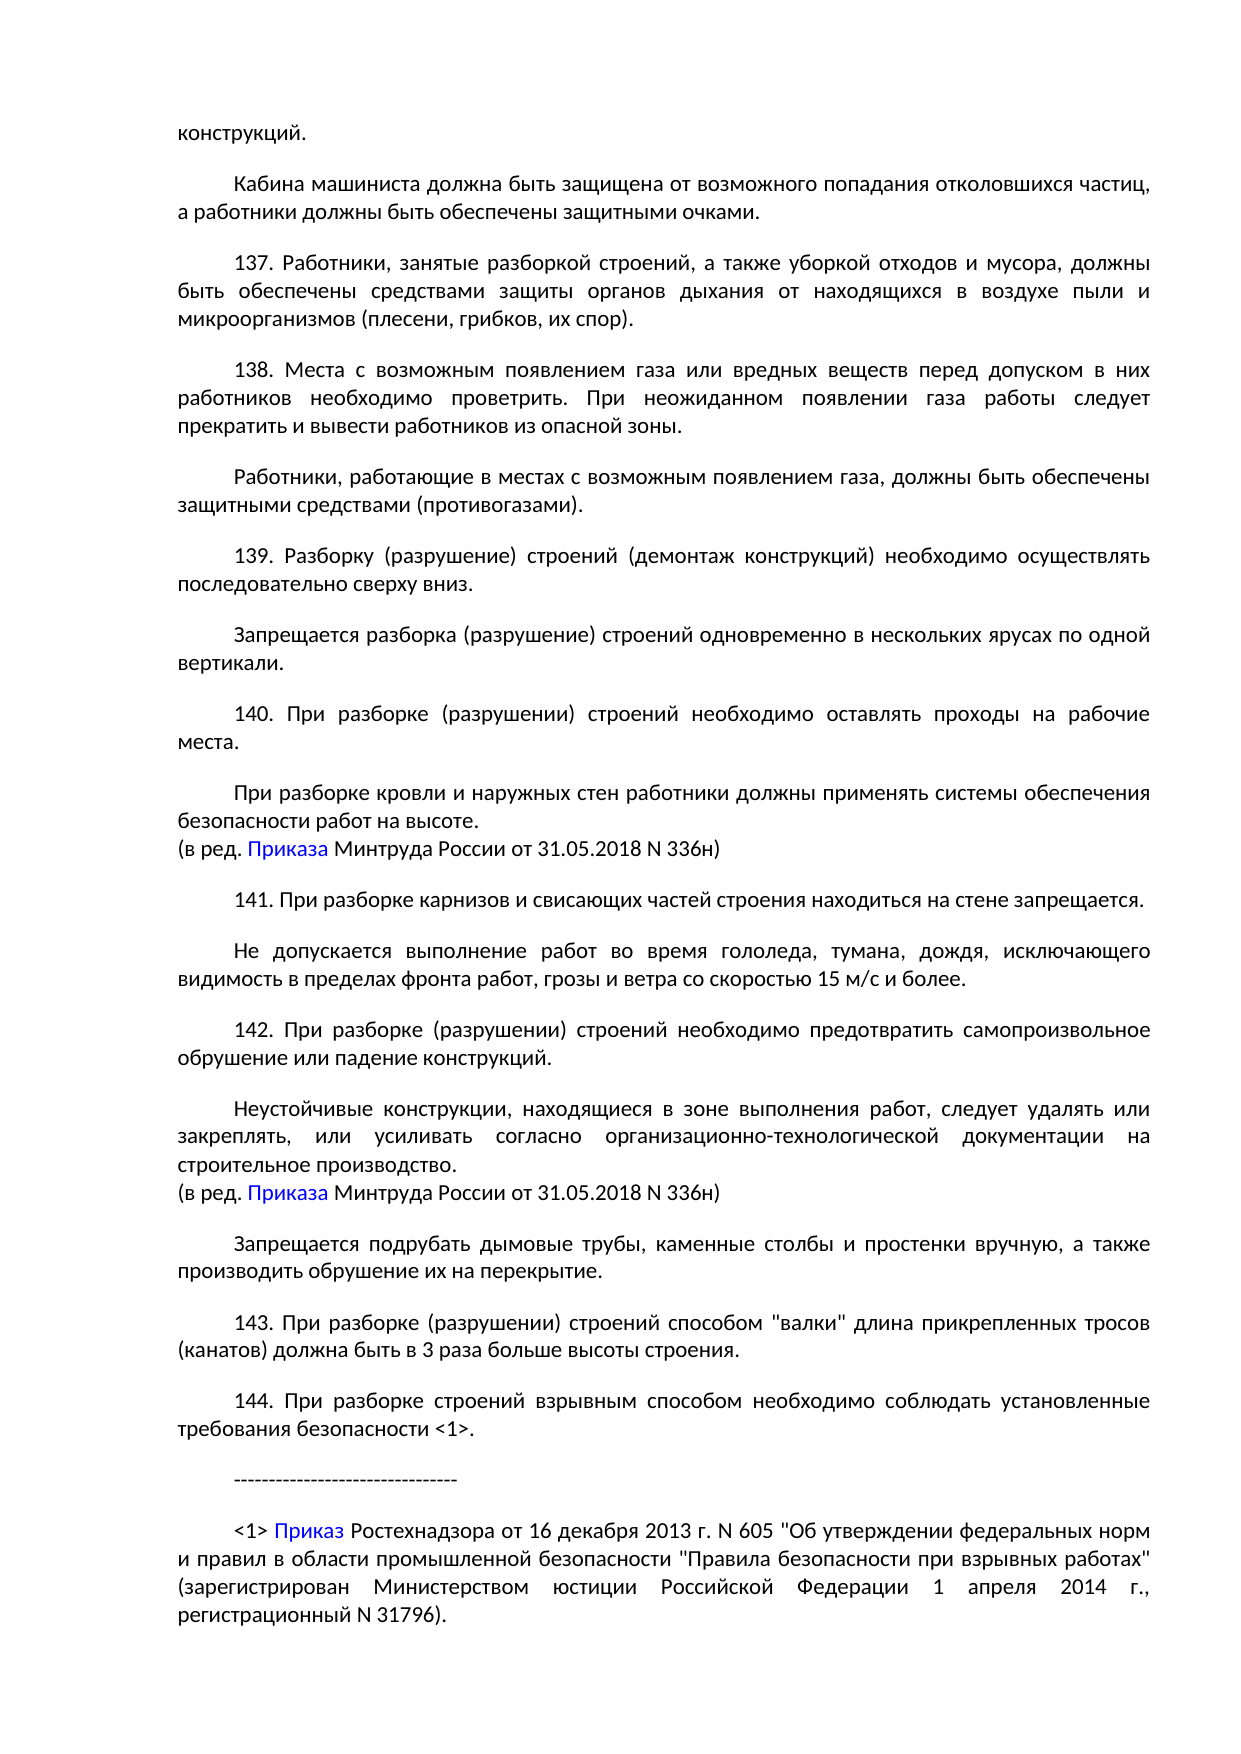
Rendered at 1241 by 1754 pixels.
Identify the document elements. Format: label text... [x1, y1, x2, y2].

text (в ред. Приказа Минтруда России от 31.05.2018 N 336н) [177, 834, 1152, 862]
text <1> Приказ Ростехнадзора от 16 декабря 2013 г. N 605 "Об утверждении федеральных норм и правил в области промышленной безопасности "Правила безопасности при взрывных работах" (зарегистрирован Министерством юстиции Российской Федерации 1 апреля 2014 г., регистрационный N 31796). [177, 1516, 1152, 1628]
text Не допускается выполнение работ во время гололеда, тумана, дождя, исключающего видимость в пределах фронта работ, грозы и ветра со скоростью 15 м/с и более. [177, 936, 1152, 992]
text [177, 118, 1152, 146]
text 139. Разборку (разрушение) строений (демонтаж конструкций) необходимо осуществлять последовательно сверху вниз. [177, 541, 1152, 597]
text (в ред. Приказа Минтруда России от 31.05.2018 N 336н) [177, 1178, 1152, 1206]
text 144. При разборке строений взрывным способом необходимо соблюдать установленные требования безопасности <1>. [177, 1387, 1152, 1443]
text Кабина машиниста должна быть защищена от возможного попадания отколовшихся частиц, а работники должны быть обеспечены защитными очками. [177, 169, 1152, 225]
text 140. При разборке (разрушении) строений необходимо оставлять проходы на рабочие места. [177, 699, 1152, 755]
text 137. Работники, занятые разборкой строений, а также уборкой отходов и мусора, должны быть обеспечены средствами защиты органов дыхания от находящихся в воздухе пыли и микроорганизмов (плесени, грибков, их спор). [177, 248, 1152, 332]
text Неустойчивые конструкции, находящиеся в зоне выполнения работ, следует удалять или закреплять, или усиливать согласно организационно-технологической документации на строительное производство. [177, 1094, 1152, 1178]
text 138. Места с возможным появлением газа или вредных веществ перед допуском в них работников необходимо проветрить. При неожиданном появлении газа работы следует прекратить и вывести работников из опасной зоны. [177, 355, 1152, 439]
text 143. При разборке (разрушении) строений способом "валки" длина прикрепленных тросов (канатов) должна быть в 3 раза больше высоты строения. [177, 1308, 1152, 1364]
text Работники, работающие в местах с возможным появлением газа, должны быть обеспечены защитными средствами (противогазами). [177, 462, 1152, 518]
text 142. При разборке (разрушении) строений необходимо предотвратить самопроизвольное обрушение или падение конструкций. [177, 1015, 1152, 1071]
text При разборке кровли и наружных стен работники должны применять системы обеспечения безопасности работ на высоте. [177, 778, 1152, 834]
text Запрещается разборка (разрушение) строений одновременно в нескольких ярусах по одной вертикали. [177, 620, 1152, 676]
text 141. При разборке карнизов и свисающих частей строения находиться на стене запрещается. [177, 885, 1152, 913]
text Запрещается подрубать дымовые трубы, каменные столбы и простенки вручную, а также производить обрушение их на перекрытие. [177, 1229, 1152, 1285]
text -------------------------------- [177, 1466, 1152, 1493]
